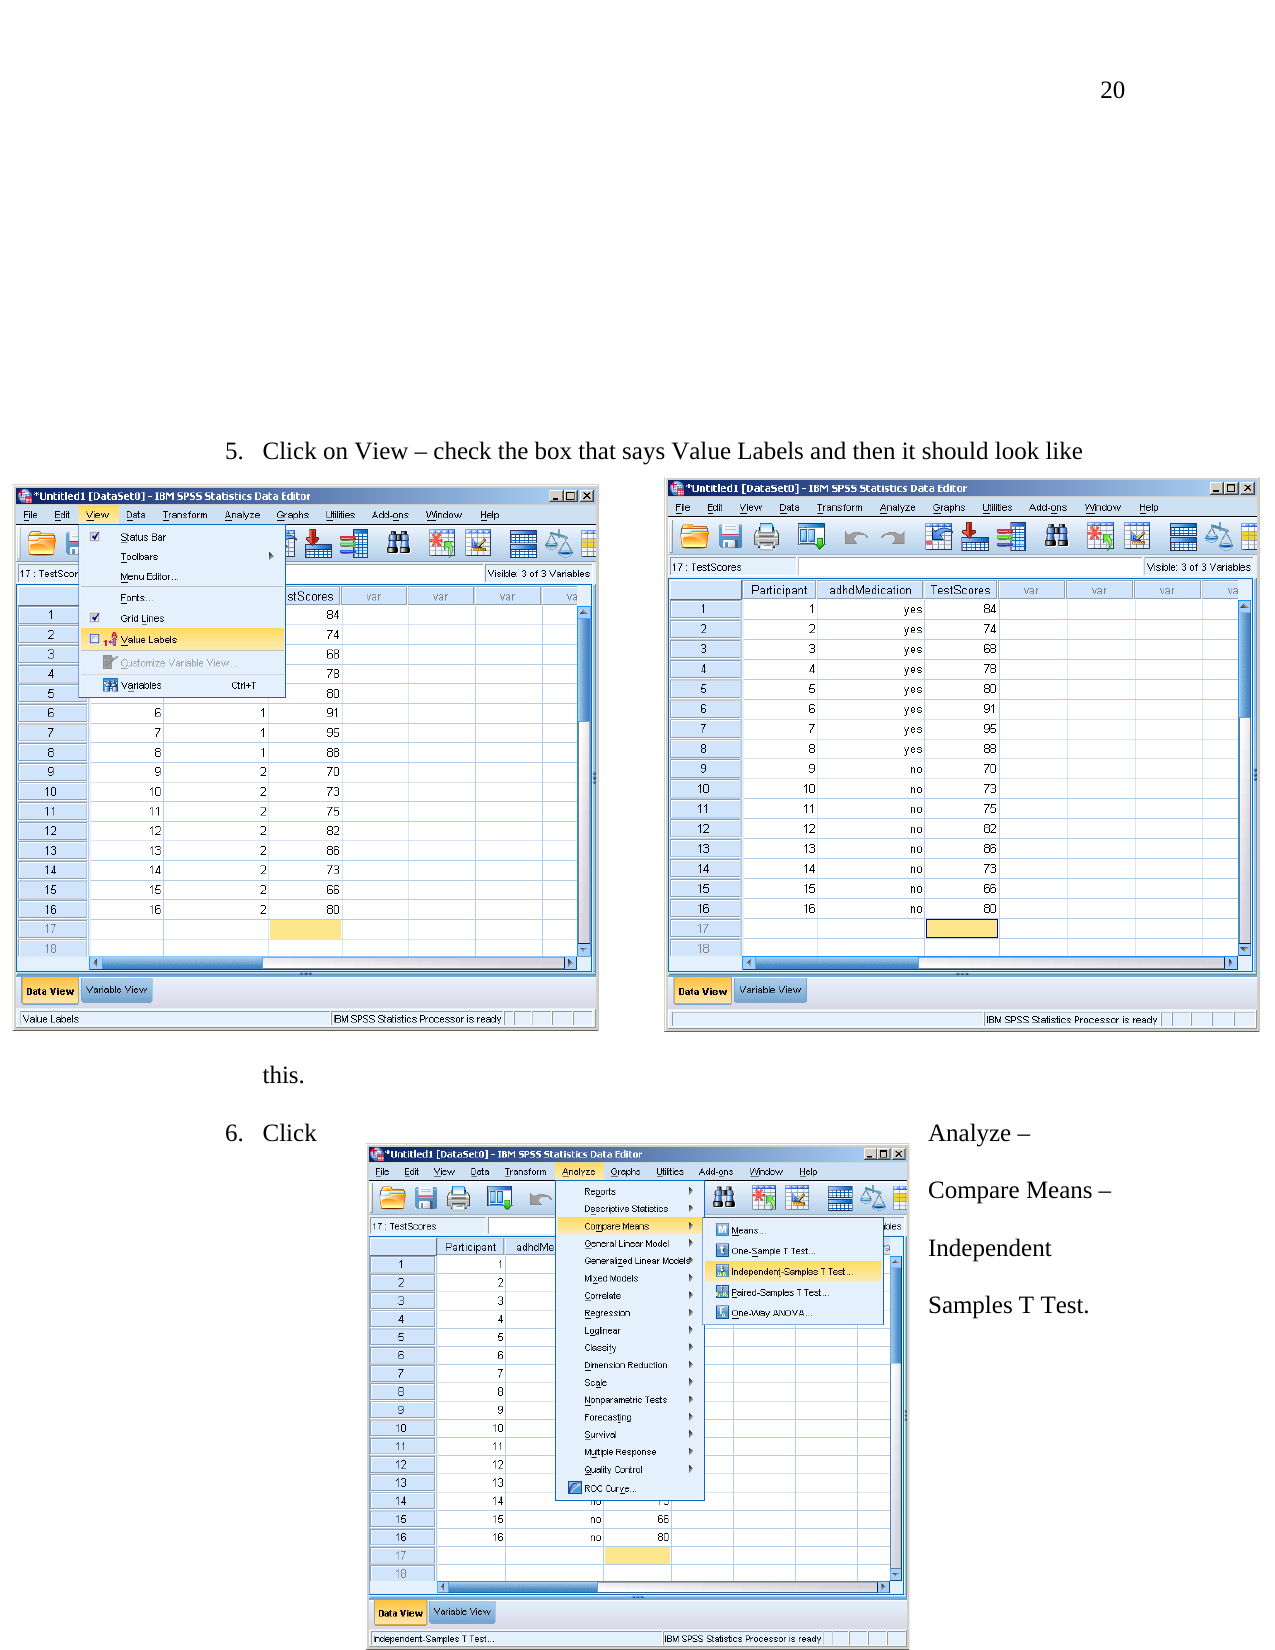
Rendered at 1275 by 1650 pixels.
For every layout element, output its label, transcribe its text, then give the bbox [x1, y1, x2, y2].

picture [365, 1143, 910, 1650]
list Click Analyze – Compare Means – Independent Samples T Test. [225, 1118, 1125, 1319]
picture [12, 484, 599, 1031]
list Click on View – check the box that says Value Labels and then it should look like this. [225, 436, 1125, 1089]
picture [664, 477, 1260, 1032]
